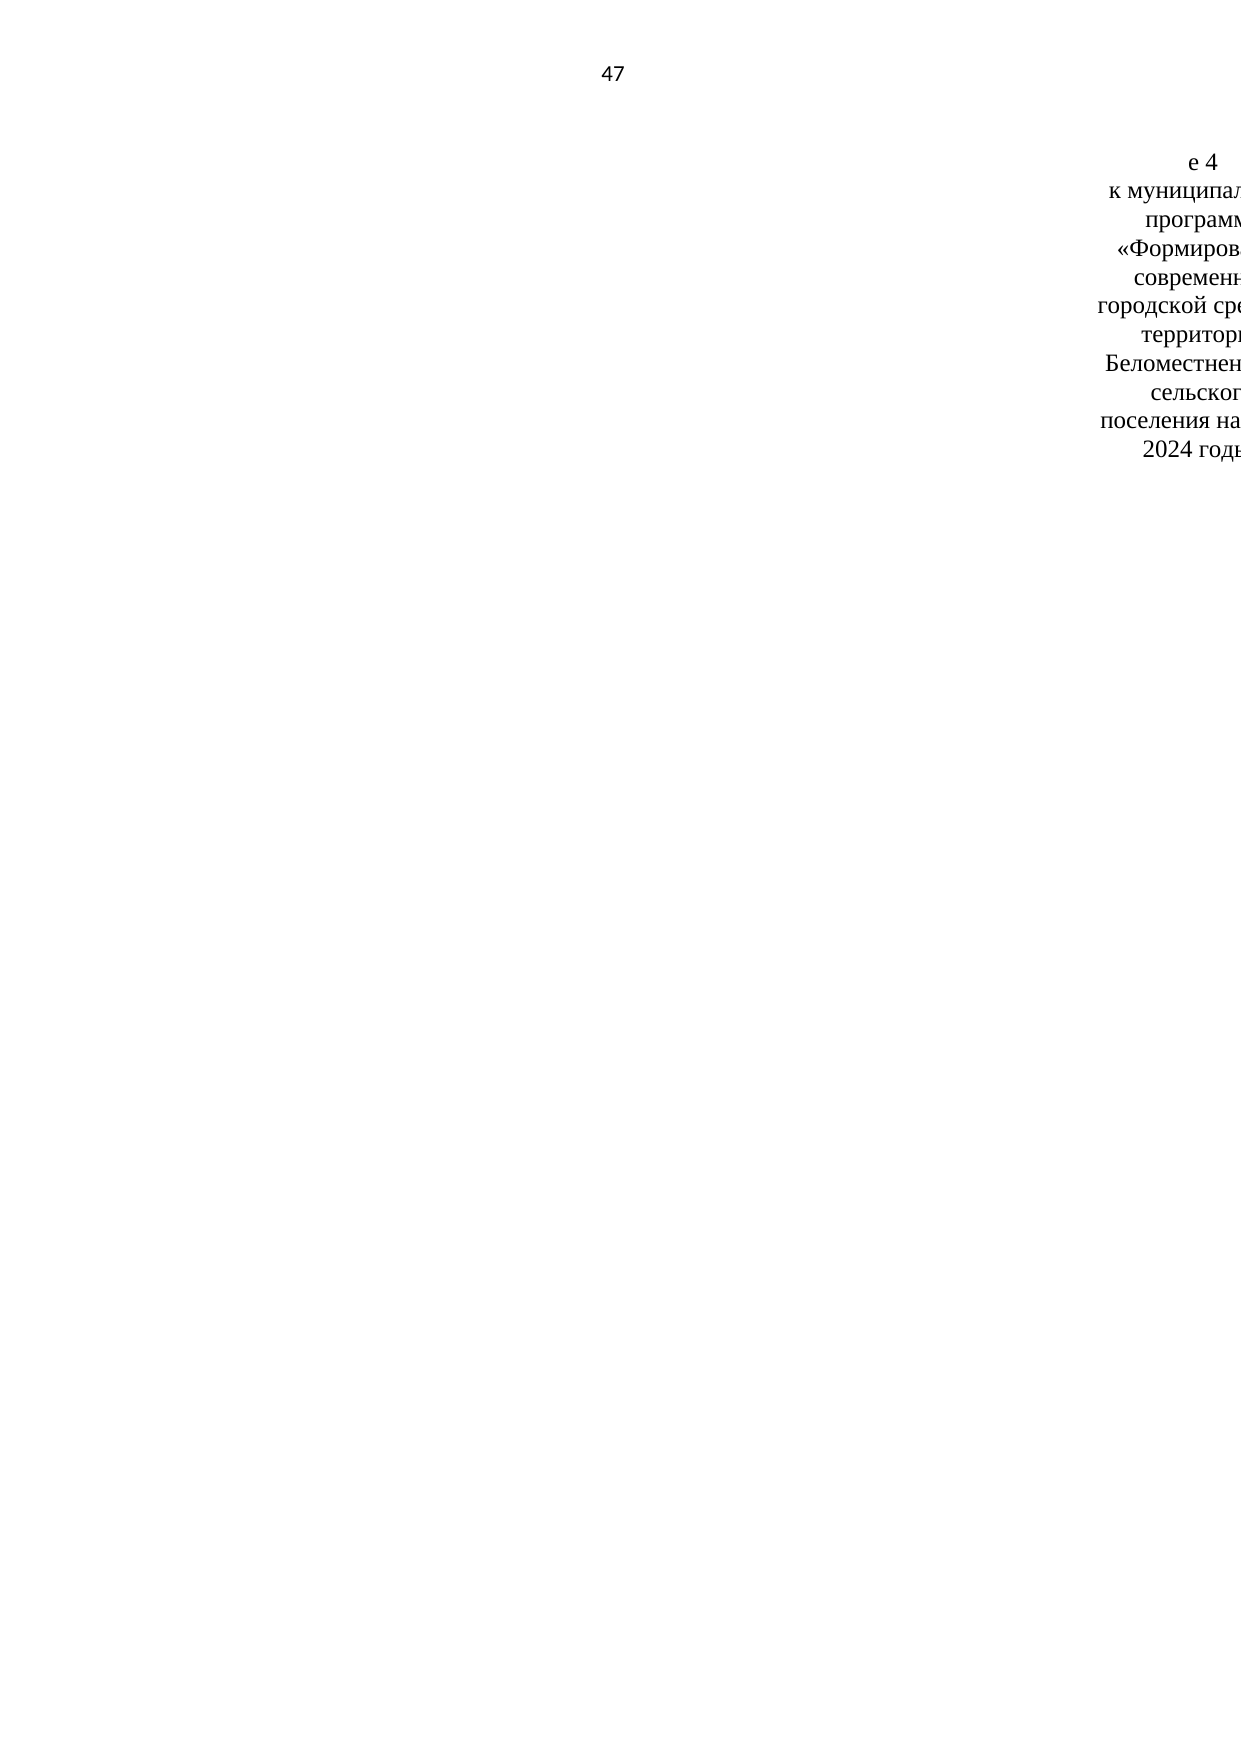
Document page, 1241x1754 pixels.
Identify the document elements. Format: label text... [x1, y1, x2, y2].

text поселения на 2018-2024 годы» [1090, 406, 1240, 463]
text городской среды на территории [1090, 291, 1240, 348]
text к муниципальной программе [1090, 176, 1240, 233]
text Беломестненского сельского [1090, 348, 1240, 406]
text е 4 [1090, 147, 1240, 176]
text «Формирование современной [1090, 233, 1240, 291]
